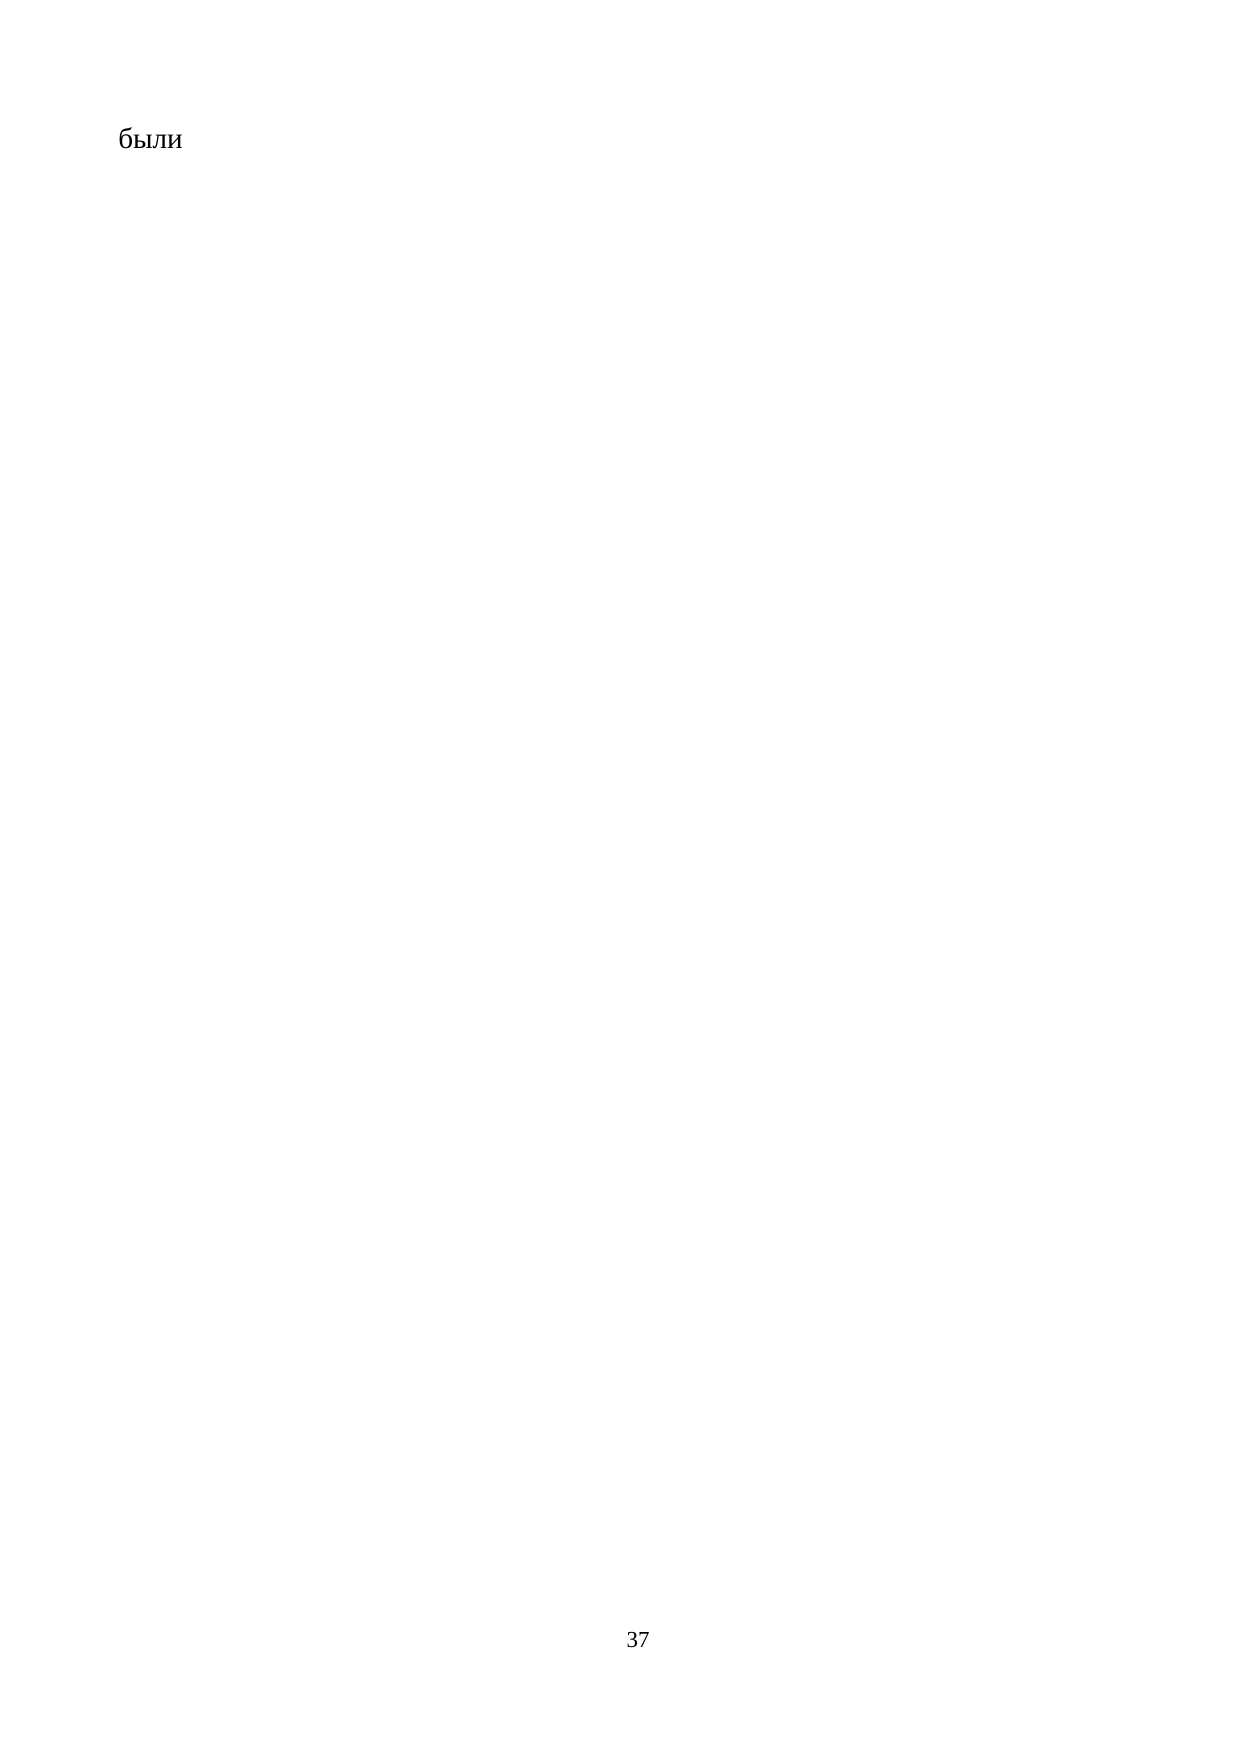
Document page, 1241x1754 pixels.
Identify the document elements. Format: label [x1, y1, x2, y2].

text [118, 121, 1152, 154]
